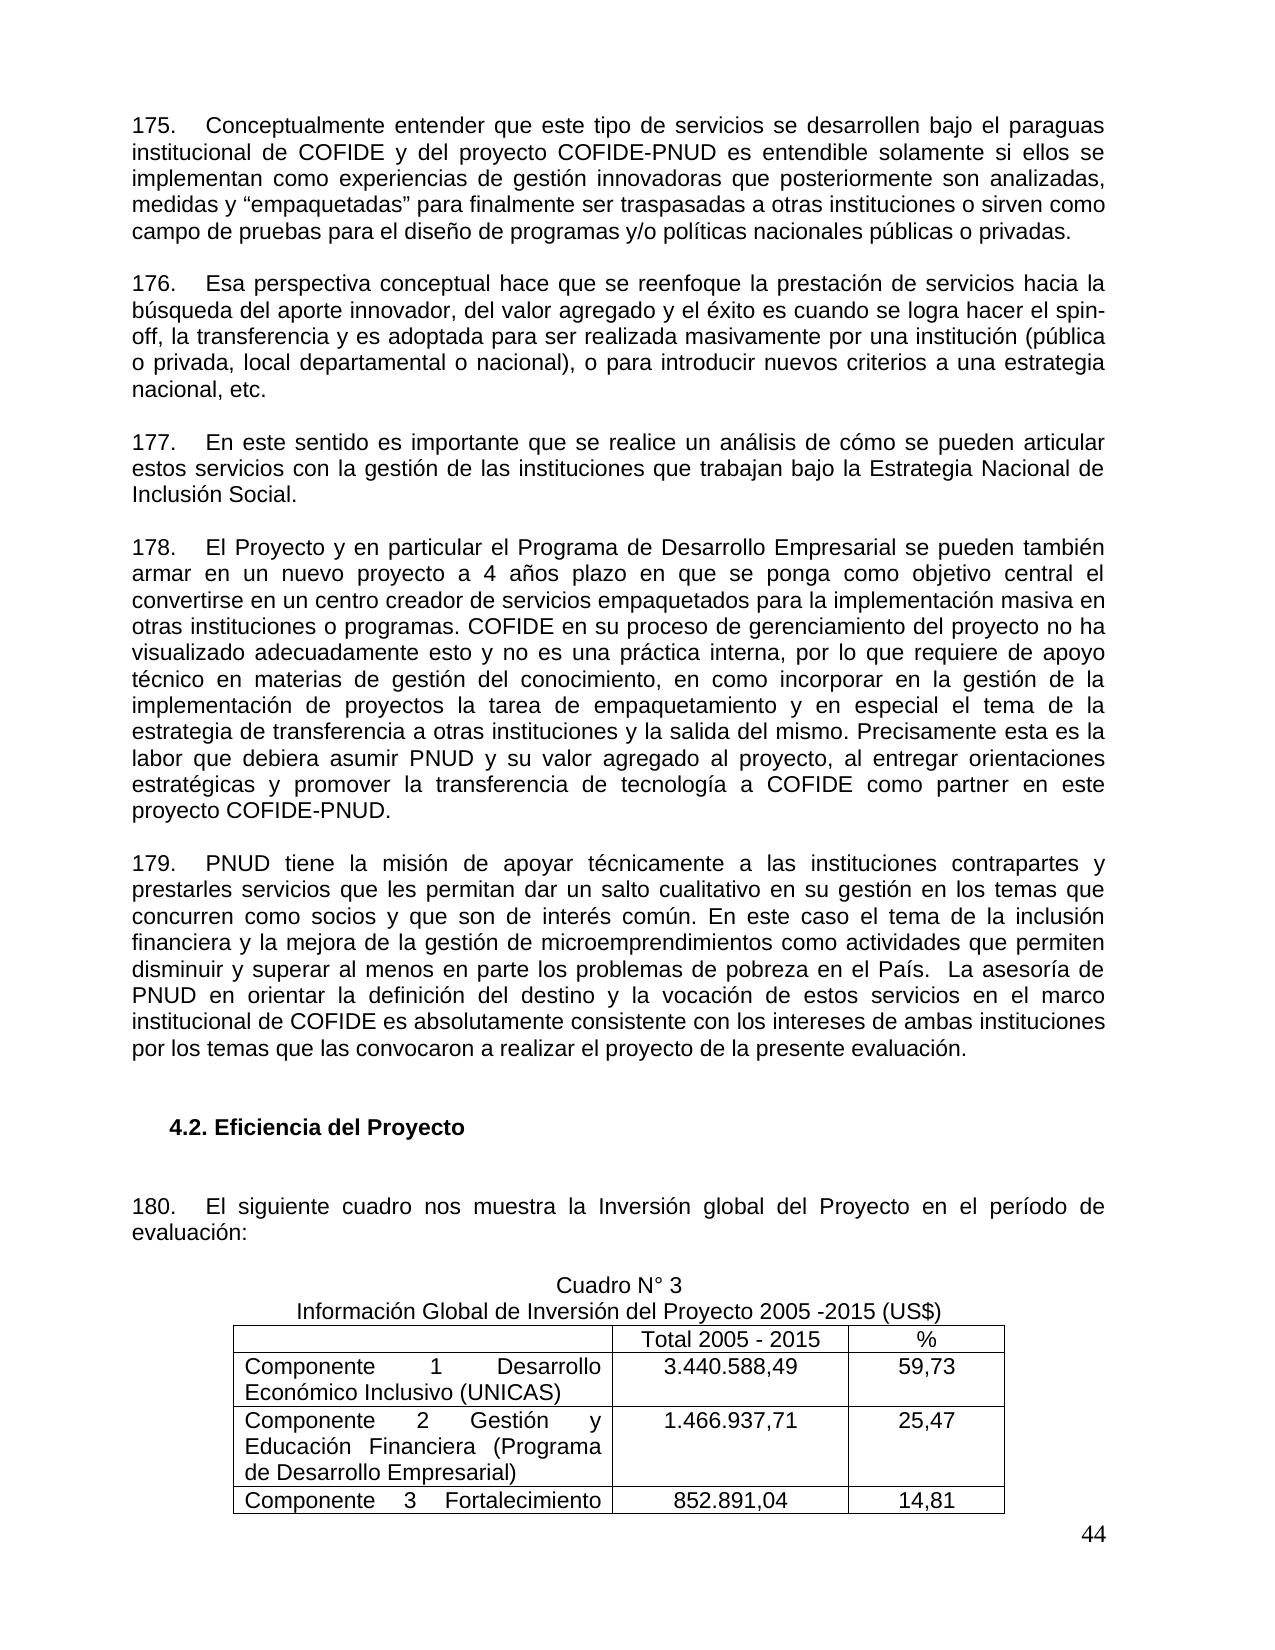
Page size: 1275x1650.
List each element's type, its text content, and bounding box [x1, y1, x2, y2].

table_cell 25,47 [849, 1407, 1004, 1486]
table_header % [849, 1326, 1004, 1352]
table_header [234, 1326, 612, 1352]
table_cell 852.891,04 [613, 1487, 848, 1513]
table_cell 59,73 [849, 1353, 1004, 1406]
list Eficiencia del Proyecto [169, 1114, 1106, 1140]
table_cell 14,81 [849, 1487, 1004, 1513]
list Esa perspectiva conceptual hace que se reenfoque la prestación de servicios hacia la búsqueda del aporte innovador, del valor agregado y el éxito es cuando se logra hacer el spin-off, la transferencia y es adoptada para ser realizada masivamente por una institución (pública o privada, local departamental o nacional), o para introducir nuevos criterios a una estrategia nacional, etc. [132, 270, 1106, 402]
text Información Global de Inversión del Proyecto 2005 -2015 (US$) [132, 1298, 1106, 1324]
table_header Total 2005 - 2015 [613, 1326, 848, 1352]
table_cell Componente 2 Gestión y Educación Financiera (Programa de Desarrollo Empresarial) [234, 1407, 612, 1486]
list El Proyecto y en particular el Programa de Desarrollo Empresarial se pueden también armar en un nuevo proyecto a 4 años plazo en que se ponga como objetivo central el convertirse en un centro creador de servicios empaquetados para la implementación masiva en otras instituciones o programas. COFIDE en su proceso de gerenciamiento del proyecto no ha visualizado adecuadamente esto y no es una práctica interna, por lo que requiere de apoyo técnico en materias de gestión del conocimiento, en como incorporar en la gestión de la implementación de proyectos la tarea de empaquetamiento y en especial el tema de la estrategia de transferencia a otras instituciones y la salida del mismo. Precisamente esta es la labor que debiera asumir PNUD y su valor agregado al proyecto, al entregar orientaciones estratégicas y promover la transferencia de tecnología a COFIDE como partner en este proyecto COFIDE-PNUD. [132, 534, 1106, 824]
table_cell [234, 1487, 612, 1513]
table_cell 3.440.588,49 [613, 1353, 848, 1406]
table_cell Componente 1 Desarrollo Económico Inclusivo (UNICAS) [234, 1353, 612, 1406]
list El siguiente cuadro nos muestra la Inversión global del Proyecto en el período de evaluación: [132, 1193, 1106, 1245]
list En este sentido es importante que se realice un análisis de cómo se pueden articular estos servicios con la gestión de las instituciones que trabajan bajo la Estrategia Nacional de Inclusión Social. [132, 428, 1106, 507]
text Cuadro N° 3 [132, 1272, 1106, 1298]
list Conceptualmente entender que este tipo de servicios se desarrollen bajo el paraguas institucional de COFIDE y del proyecto COFIDE-PNUD es entendible solamente si ellos se implementan como experiencias de gestión innovadoras que posteriormente son analizadas, medidas y “empaquetadas” para finalmente ser traspasadas a otras instituciones o sirven como campo de pruebas para el diseño de programas y/o políticas nacionales públicas o privadas. [132, 112, 1106, 244]
list PNUD tiene la misión de apoyar técnicamente a las instituciones contrapartes y prestarles servicios que les permitan dar un salto cualitativo en su gestión en los temas que concurren como socios y que son de interés común. En este caso el tema de la inclusión financiera y la mejora de la gestión de microemprendimientos como actividades que permiten disminuir y superar al menos en parte los problemas de pobreza en el País. La asesoría de PNUD en orientar la definición del destino y la vocación de estos servicios en el marco institucional de COFIDE es absolutamente consistente con los intereses de ambas instituciones por los temas que las convocaron a realizar el proyecto de la presente evaluación. [132, 850, 1106, 1061]
table_cell 1.466.937,71 [613, 1407, 848, 1486]
